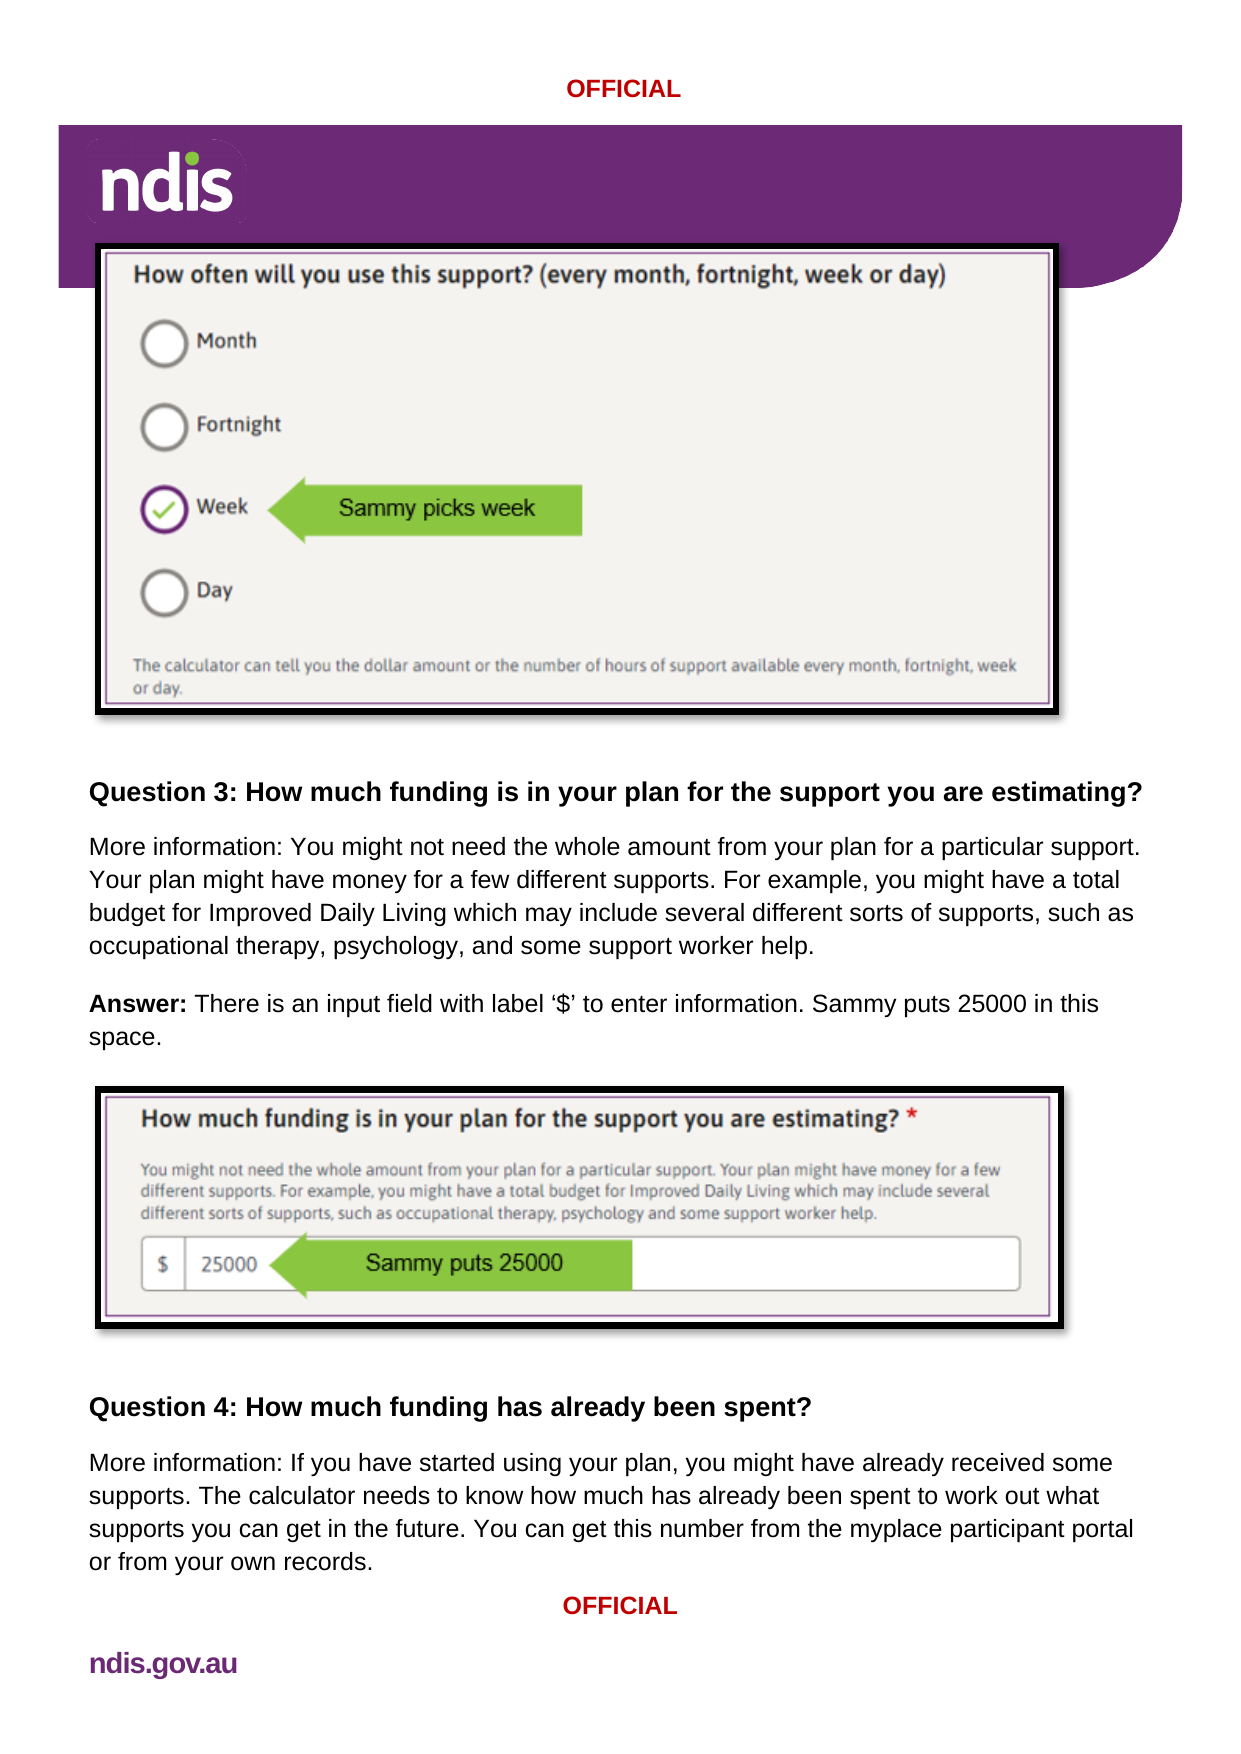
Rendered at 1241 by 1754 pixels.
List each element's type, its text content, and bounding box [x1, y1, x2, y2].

text More information: You might not need the whole amount from your plan for a particular support. Your plan might have money for a few different supports. For example, you might have a total budget for Improved Daily Living which may include several different sorts of supports, such as occupational therapy, psychology, and some support worker help. [89, 832, 1152, 960]
text More information: If you have started using your plan, you might have already received some supports. The calculator needs to know how much has already been spent to work out what supports you can get in the future. You can get this number from the myplace participant portal or from your own records. [89, 1448, 1152, 1576]
subtitle Question 3: How much funding is in your plan for the support you are estimating? [89, 776, 1152, 807]
subtitle Question 4: How much funding has already been spent? [89, 1391, 1152, 1423]
picture [101, 249, 1053, 708]
picture [101, 1093, 1058, 1322]
picture [58, 125, 1183, 288]
text Answer: There is an input field with label ‘$’ to enter information. Sammy puts 25000 in this space. [89, 989, 1152, 1051]
